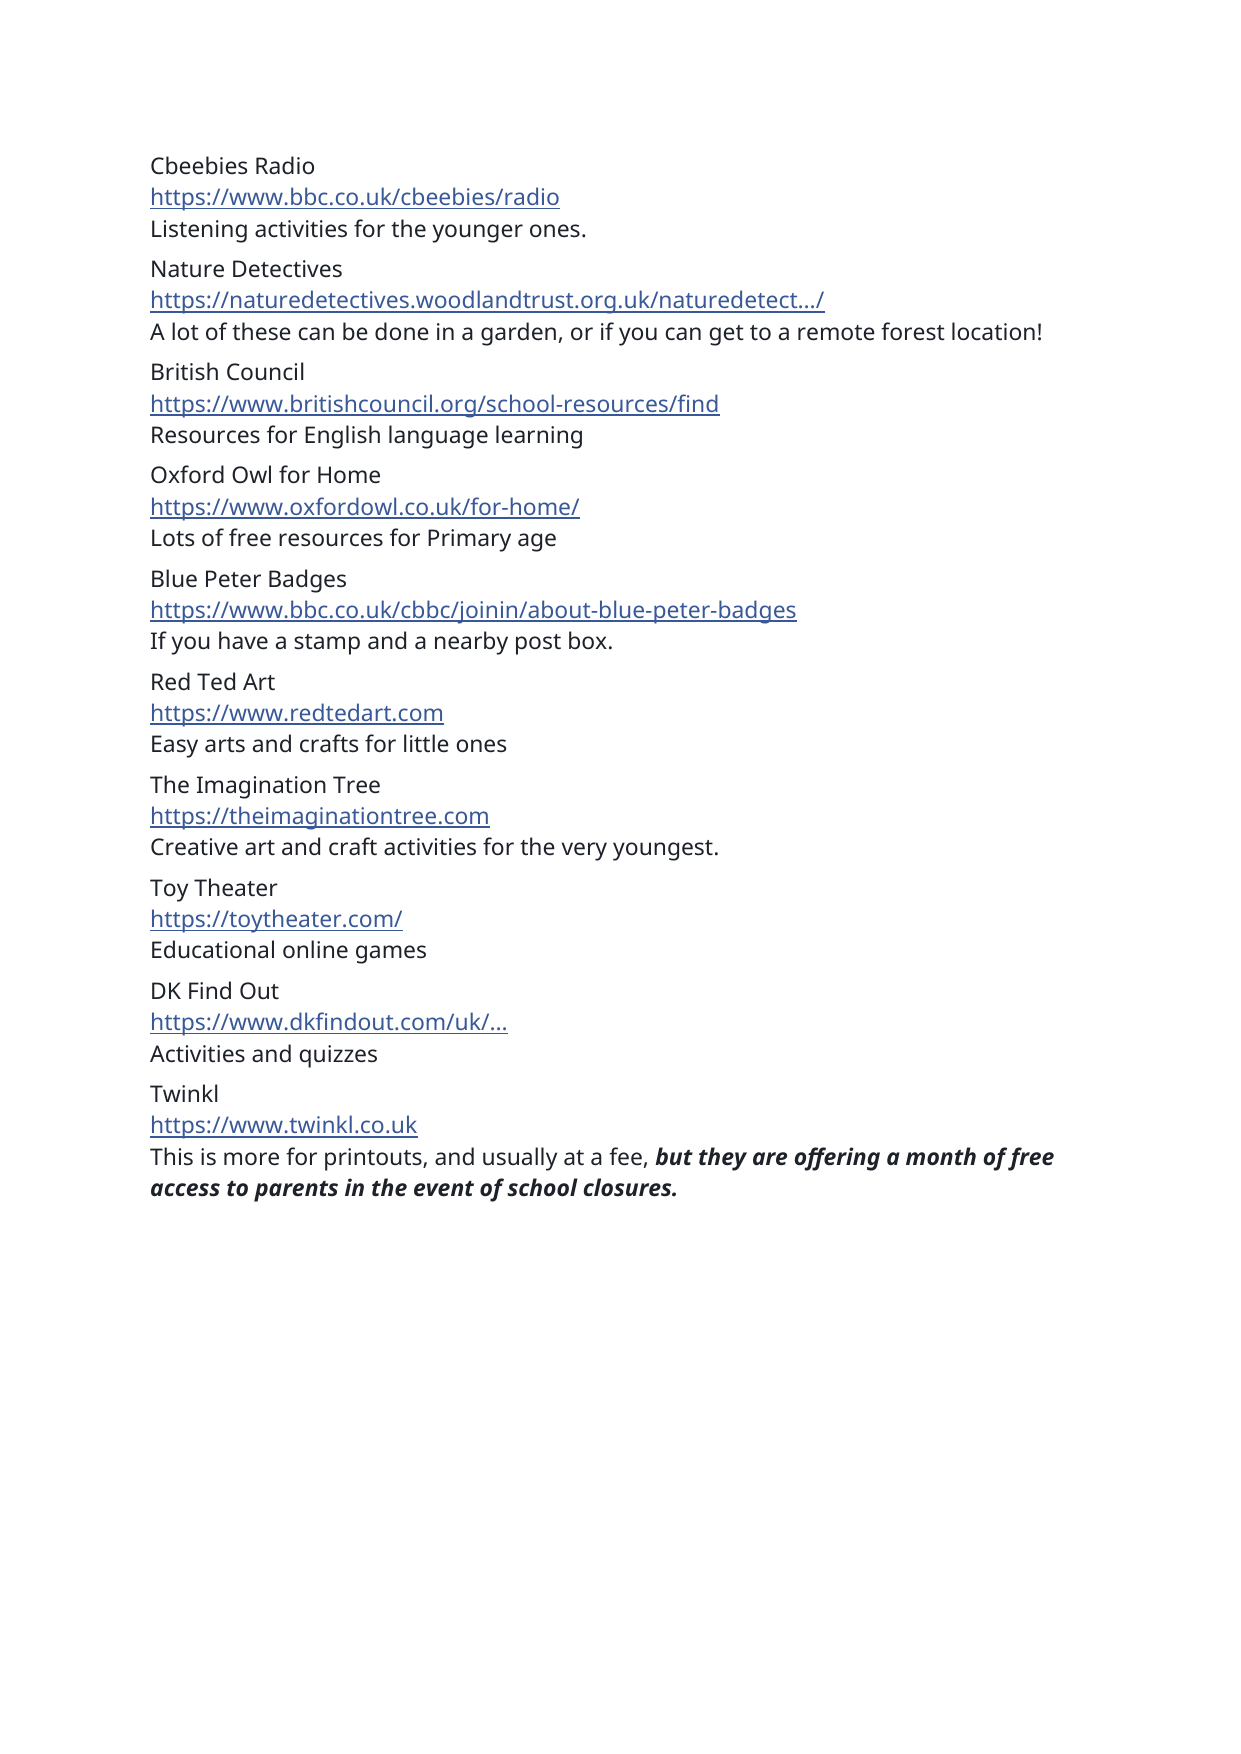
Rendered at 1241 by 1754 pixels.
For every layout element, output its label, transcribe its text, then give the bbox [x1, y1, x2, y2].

text Red Ted Art https://www.redtedart.com Easy arts and crafts for little ones [150, 666, 1090, 759]
text The Imagination Tree https://theimaginationtree.com Creative art and craft activities for the very youngest. [150, 769, 1090, 862]
text Oxford Owl for Home https://www.oxfordowl.co.uk/for-home/ Lots of free resources for Primary age [150, 459, 1090, 553]
text DK Find Out https://www.dkfindout.com/uk/… Activities and quizzes [150, 975, 1090, 1069]
text Cbeebies Radio https://www.bbc.co.uk/cbeebies/radio Listening activities for the younger ones. [150, 150, 1090, 244]
text Nature Detectives https://naturedetectives.woodlandtrust.org.uk/naturedetect…/ A lot of these can be done in a garden, or if you can get to a remote forest location! [150, 253, 1090, 347]
text British Council https://www.britishcouncil.org/school-resources/find Resources for English language learning [150, 356, 1090, 450]
text Toy Theater https://toytheater.com/ Educational online games [150, 872, 1090, 966]
text Twinkl https://www.twinkl.co.uk This is more for printouts, and usually at a fee, but they are offering a month of free access to parents in the event of school closures. [150, 1078, 1090, 1203]
text Blue Peter Badges https://www.bbc.co.uk/cbbc/joinin/about-blue-peter-badges If you have a stamp and a nearby post box. [150, 562, 1090, 656]
